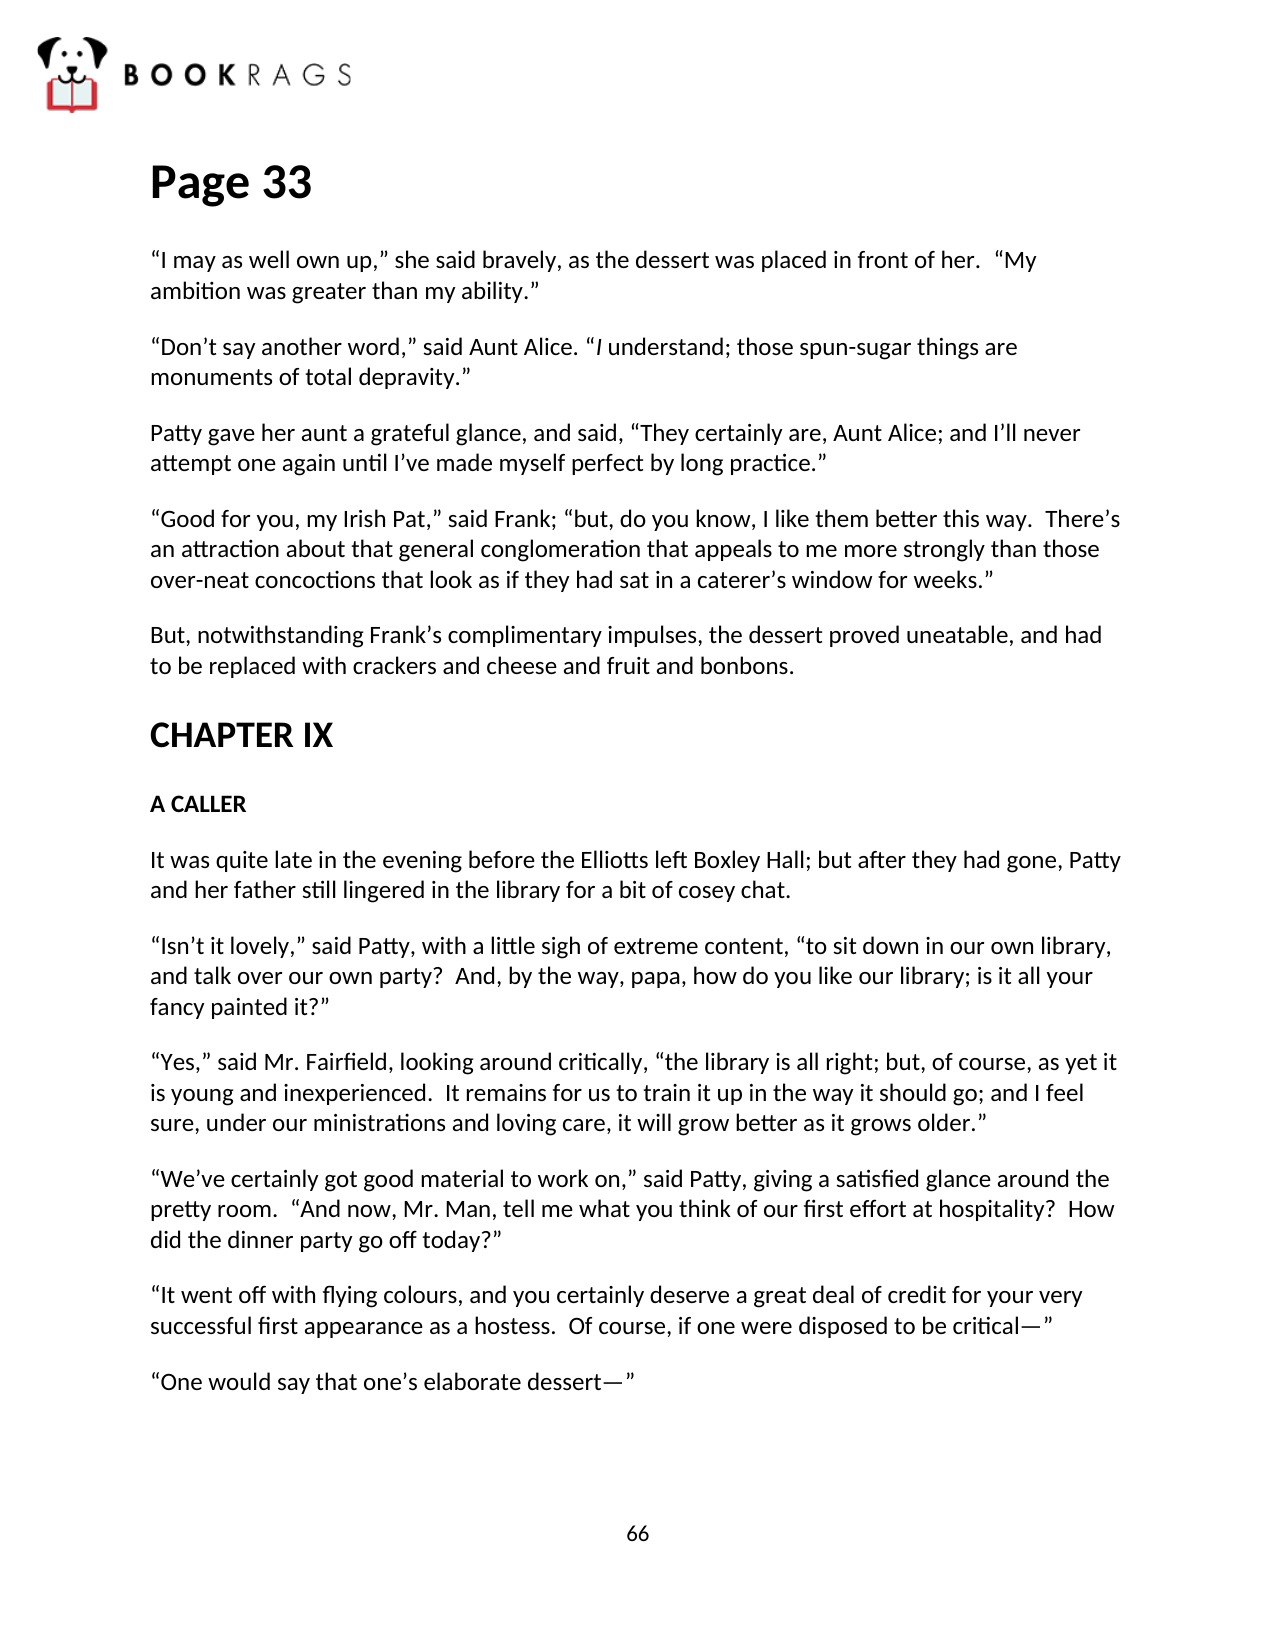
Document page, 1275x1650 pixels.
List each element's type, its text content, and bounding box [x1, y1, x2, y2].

text “Isn’t it lovely,” said Patty, with a little sigh of extreme content, “to sit down in our own library, and talk over our own party? And, by the way, papa, how do you like our library; is it all your fancy painted it?” [150, 930, 1125, 1022]
text “It went off with flying colours, and you certainly deserve a great deal of credit for your very successful first appearance as a hostess. Of course, if one were disposed to be critical—­” [150, 1280, 1125, 1341]
text It was quite late in the evening before the Elliotts left Boxley Hall; but after they had gone, Patty and her father still lingered in the library for a bit of cosey chat. [150, 844, 1125, 905]
text Page 33 [150, 150, 1125, 211]
picture [37, 37, 351, 113]
text “We’ve certainly got good material to work on,” said Patty, giving a satisfied glance around the pretty room. “And now, Mr. Man, tell me what you think of our first effort at hospitality? How did the dinner party go off today?” [150, 1163, 1125, 1255]
text Patty gave her aunt a grateful glance, and said, “They certainly are, Aunt Alice; and I’ll never attempt one again until I’ve made myself perfect by long practice.” [150, 417, 1125, 478]
text “Good for you, my Irish Pat,” said Frank; “but, do you know, I like them better this way. There’s an attraction about that general conglomeration that appeals to me more strongly than those over-neat concoctions that look as if they had sat in a caterer’s window for weeks.” [150, 503, 1125, 594]
text CHAPTER IX [150, 711, 1125, 757]
text “Yes,” said Mr. Fairfield, looking around critically, “the library is all right; but, of course, as yet it is young and inexperienced. It remains for us to train it up in the way it should go; and I feel sure, under our ministrations and loving care, it will grow better as it grows older.” [150, 1047, 1125, 1138]
text “I may as well own up,” she said bravely, as the dessert was placed in front of her. “My ambition was greater than my ability.” [150, 244, 1125, 306]
text A CALLER [150, 788, 1125, 819]
text “Don’t say another word,” said Aunt Alice. “I understand; those spun-sugar things are monuments of total depravity.” [150, 331, 1125, 392]
text “One would say that one’s elaborate dessert—­” [150, 1366, 1125, 1396]
text But, notwithstanding Frank’s complimentary impulses, the dessert proved uneatable, and had to be replaced with crackers and cheese and fruit and bonbons. [150, 619, 1125, 680]
